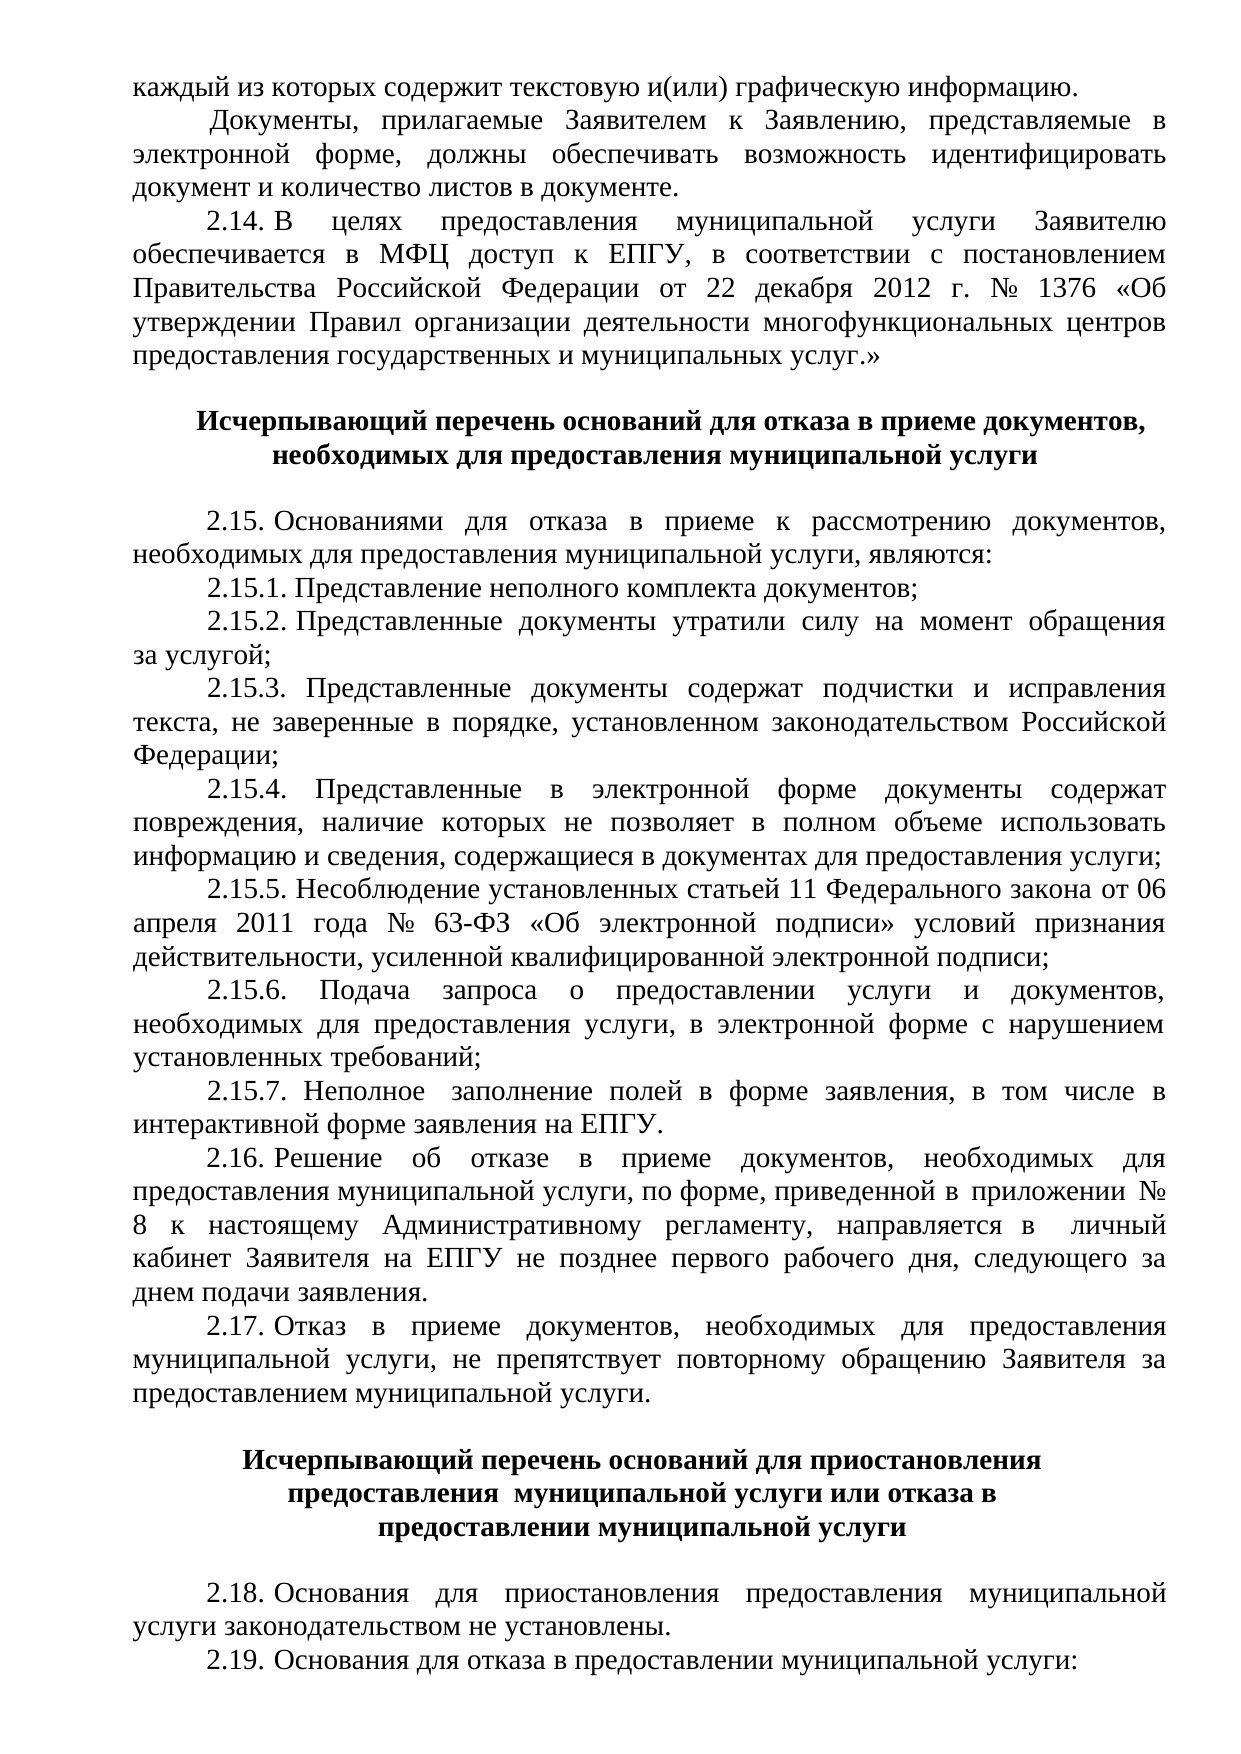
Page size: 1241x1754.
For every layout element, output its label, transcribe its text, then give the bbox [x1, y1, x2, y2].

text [132, 69, 1166, 102]
list 2.15.6. Подача запроса о предоставлении услуги и документов, необходимых для предоставления услуги, в электронной форме с нарушением установленных требований; [133, 972, 1166, 1073]
list В целях предоставления муниципальной услуги Заявителю обеспечивается в МФЦ доступ к ЕПГУ, в соответствии с постановлением Правительства Российской Федерации от 22 декабря 2012 г. № 1376 «Об утверждении Правил организации деятельности многофункциональных центров предоставления государственных и муниципальных услуг.» [132, 203, 1166, 371]
text Документы, прилагаемые Заявителем к Заявлению, представляемые в электронной форме, должны обеспечивать возможность идентифицировать документ и количество листов в документе. [132, 102, 1166, 203]
list 2.15.1. Представление неполного комплекта документов; [207, 570, 1181, 603]
list Основания для отказа в предоставлении муниципальной услуги: [132, 1642, 1166, 1676]
list 2.15.3. Представленные документы содержат подчистки и исправления текста, не заверенные в порядке, установленном законодательством Российской Федерации; [133, 670, 1166, 771]
subtitle Исчерпывающий перечень оснований для отказа в приеме документов, необходимых для предоставления муниципальной услуги [149, 403, 1161, 470]
list Решение об отказе в приеме документов, необходимых для предоставления муниципальной услуги, по форме, приведенной в приложении № 8 к настоящему Административному регламенту, направляется в личный кабинет Заявителя на ЕПГУ не позднее первого рабочего дня, следующего за днем подачи заявления. [132, 1140, 1166, 1308]
list Основаниями для отказа в приеме к рассмотрению документов, необходимых для предоставления муниципальной услуги, являются: [132, 503, 1166, 570]
list 2.15.4. Представленные в электронной форме документы содержат повреждения, наличие которых не позволяет в полном объеме использовать информацию и сведения, содержащиеся в документах для предоставления услуги; [133, 771, 1166, 872]
subtitle Исчерпывающий перечень оснований для приостановления предоставления муниципальной услуги или отказа в предоставлении муниципальной услуги [207, 1442, 1077, 1542]
list 2.15.7. Неполное заполнение полей в форме заявления, в том числе в интерактивной форме заявления на ЕПГУ. [133, 1073, 1166, 1140]
list 2.15.2. Представленные документы утратили силу на момент обращения за услугой; [133, 603, 1166, 670]
list Основания для приостановления предоставления муниципальной услуги законодательством не установлены. [132, 1575, 1167, 1642]
list 2.15.5. Несоблюдение установленных статьей 11 Федерального закона от 06 апреля 2011 года № 63-ФЗ «Об электронной подписи» условий признания действительности, усиленной квалифицированной электронной подписи; [133, 872, 1166, 972]
list Отказ в приеме документов, необходимых для предоставления муниципальной услуги, не препятствует повторному обращению Заявителя за предоставлением муниципальной услуги. [132, 1308, 1166, 1408]
